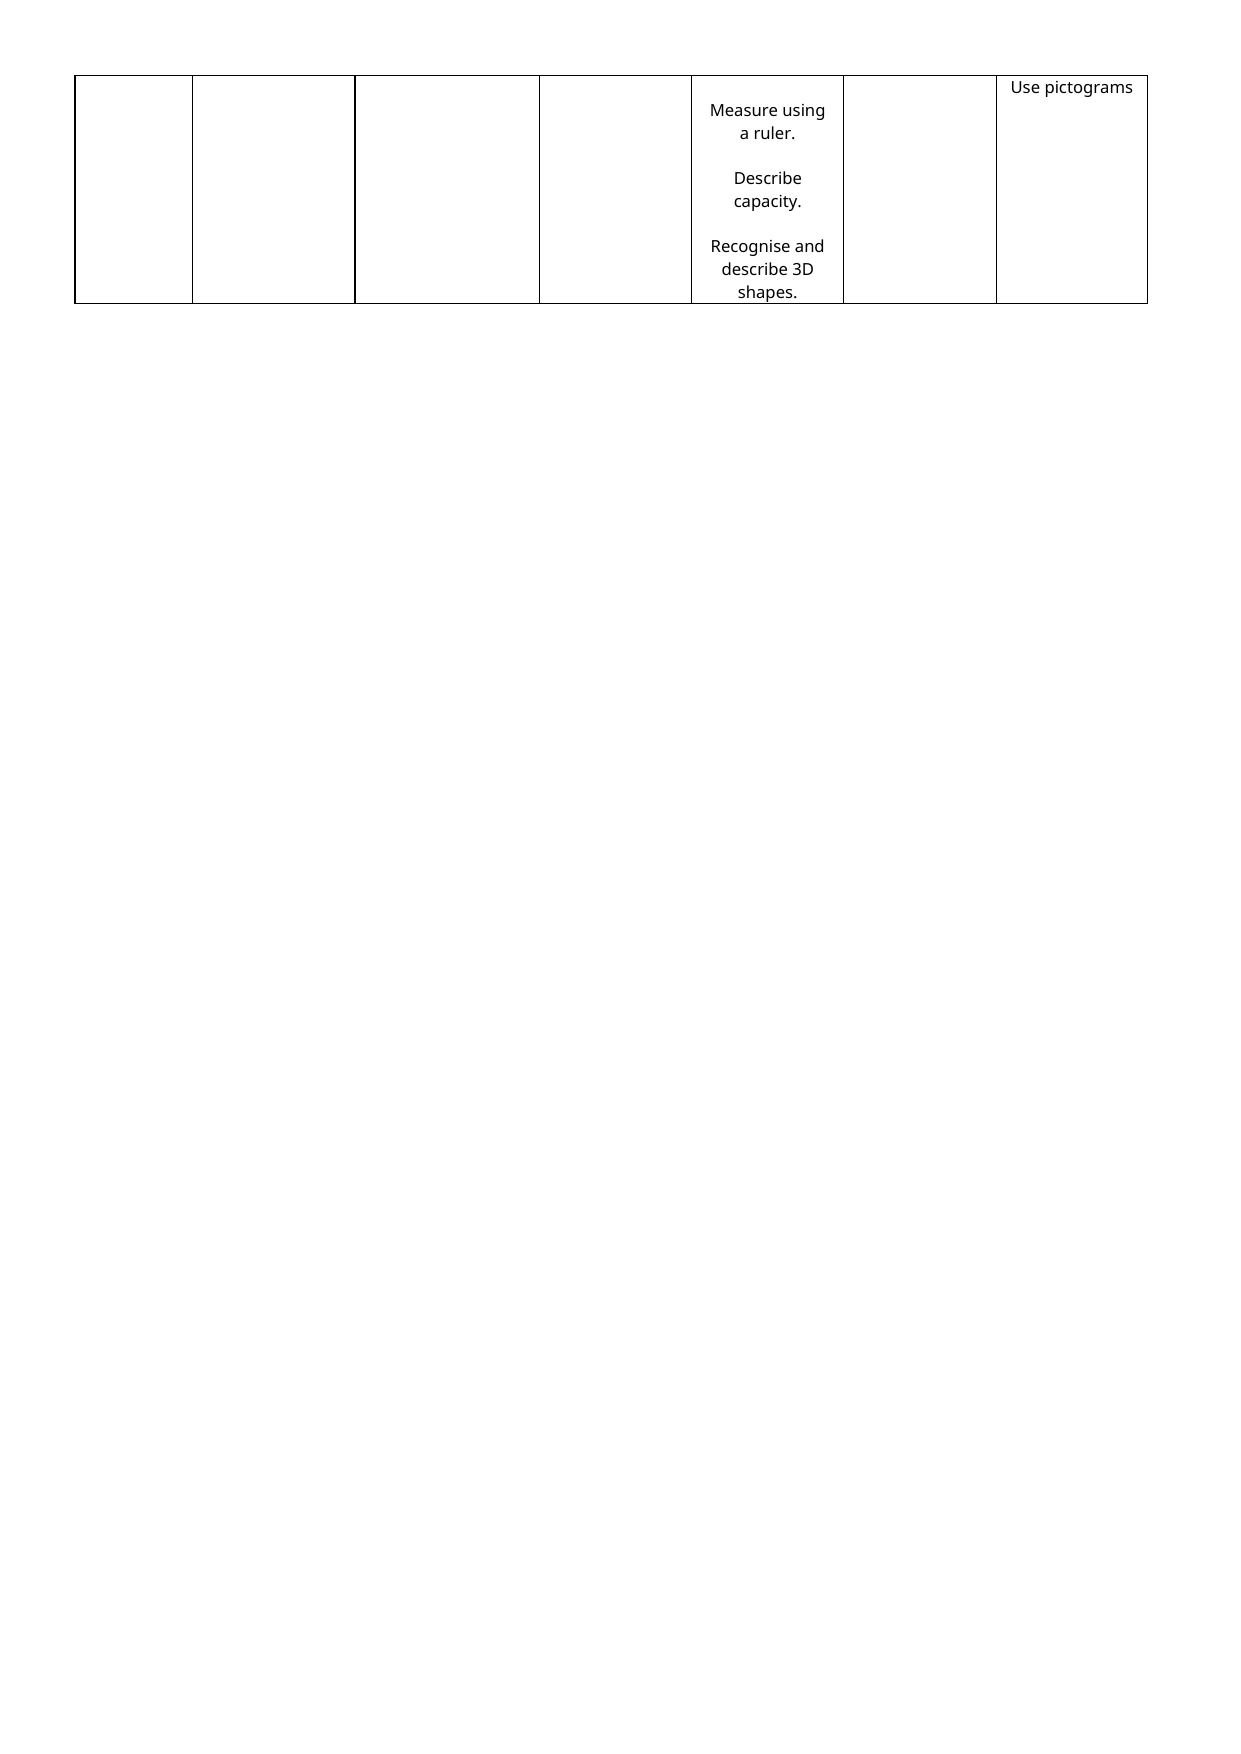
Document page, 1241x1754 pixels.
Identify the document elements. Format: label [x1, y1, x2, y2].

table_cell [692, 76, 843, 303]
table_cell [844, 76, 996, 303]
table_cell [193, 76, 354, 303]
table_cell [997, 76, 1147, 303]
table_cell [356, 76, 539, 303]
table_cell [76, 76, 192, 303]
table_cell [540, 76, 691, 303]
